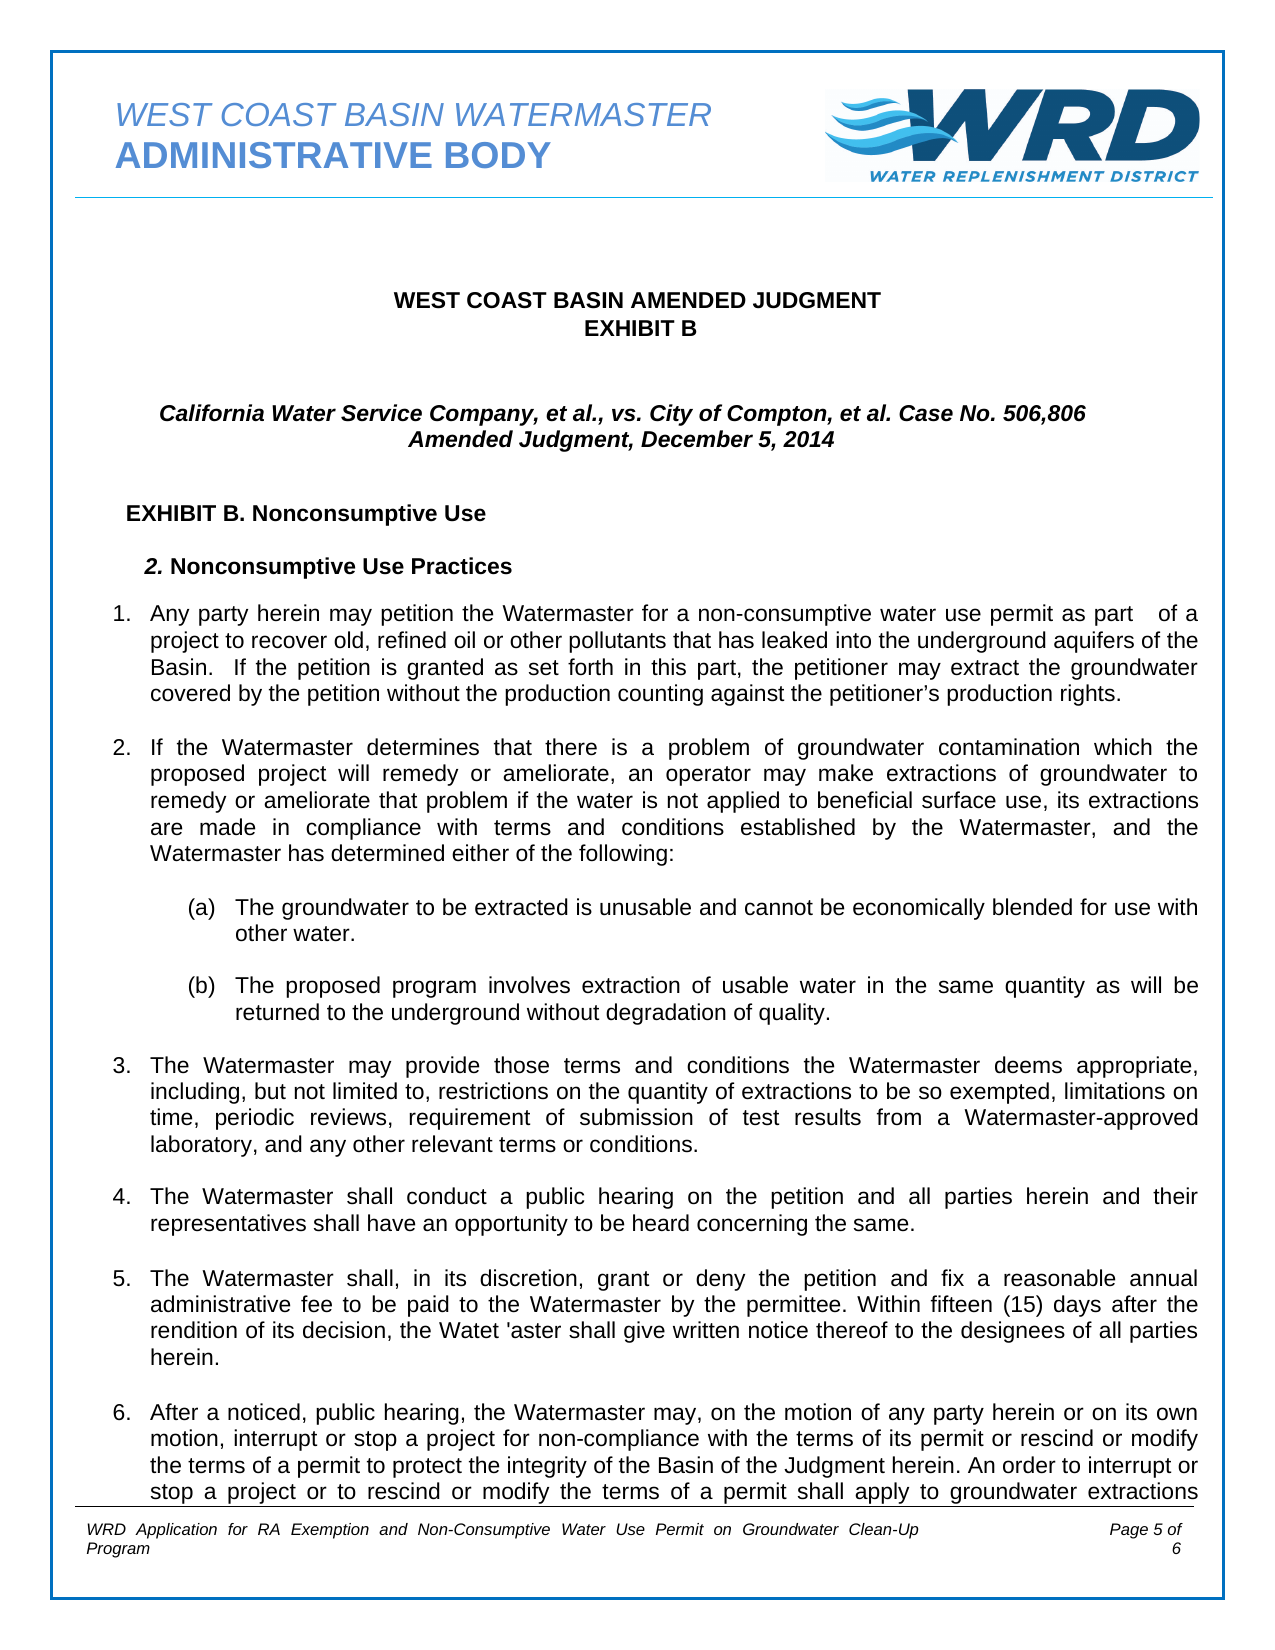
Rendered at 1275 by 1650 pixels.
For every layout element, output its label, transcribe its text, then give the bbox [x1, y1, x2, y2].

list The proposed program involves extraction of usable water in the same quantity as will be returned to the underground without degradation of quality. [187, 972, 1200, 1025]
list The Watermaster shall conduct a public hearing on the petition and all parties herein and their representatives shall have an opportunity to be heard concerning the same. [112, 1183, 1200, 1236]
list The Watermaster may provide those terms and conditions the Watermaster deems appropriate, including, but not limited to, restrictions on the quantity of extractions to be so exempted, limitations on time, periodic reviews, requirement of submission of test results from a Watermaster-approved laboratory, and any other relevant terms or conditions. [112, 1052, 1200, 1157]
text EXHIBIT B. Nonconsumptive Use [75, 500, 1200, 526]
text 2. Nonconsumptive Use Practices [112, 553, 1200, 579]
text Amended Judgment, December 5, 2014 [75, 426, 1170, 452]
list The groundwater to be extracted is unusable and cannot be economically blended for use with other water. [187, 893, 1200, 946]
list Any party herein may petition the Watermaster for a non-consumptive water use permit as part of a project to recover old, refined oil or other pollutants that has leaked into the underground aquifers of the Basin. If the petition is granted as set forth in this part, the petitioner may extract the groundwater covered by the petition without the production counting against the petitioner’s production rights. [112, 600, 1200, 707]
text California Water Service Company, et al., vs. City of Compton, et al. Case No. 506,806 [75, 399, 1170, 426]
text EXHIBIT B [75, 313, 1200, 342]
list The Watermaster shall, in its discretion, grant or deny the petition and fix a reasonable annual administrative fee to be paid to the Watermaster by the permittee. Within fifteen (15) days after the rendition of its decision, the Watet 'aster shall give written notice thereof to the designees of all parties herein. [112, 1265, 1200, 1370]
picture [825, 89, 1200, 182]
list If the Watermaster determines that there is a problem of groundwater contamination which the proposed project will remedy or ameliorate, an operator may make extractions of groundwater to remedy or ameliorate that problem if the water is not applied to beneficial surface use, its extractions are made in compliance with terms and conditions established by the Watermaster, and the Watermaster has determined either of the following: [112, 733, 1200, 867]
text WEST COAST BASIN AMENDED JUDGMENT [75, 284, 1200, 313]
